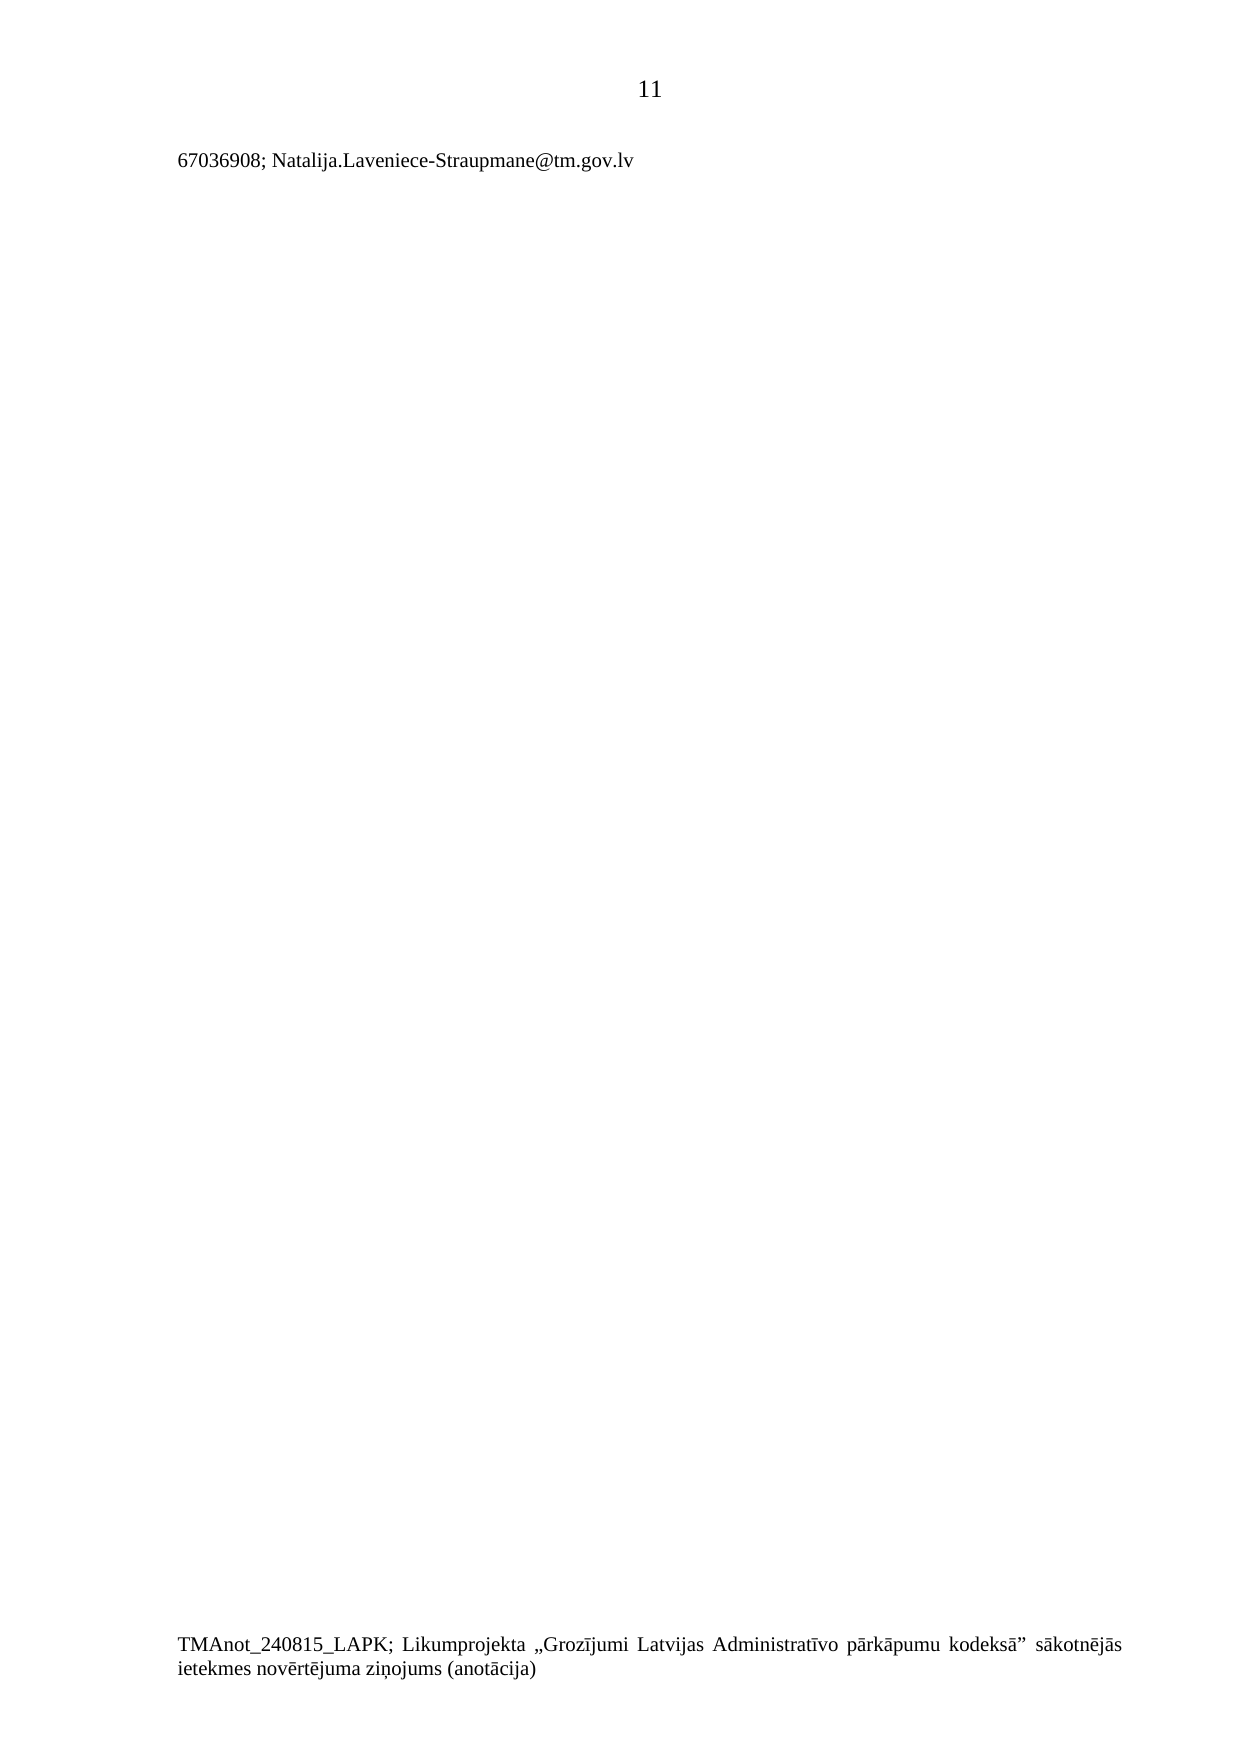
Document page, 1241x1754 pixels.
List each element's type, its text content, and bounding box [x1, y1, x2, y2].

text 67036908; Natalija.Laveniece-Straupmane@tm.gov.lv [177, 148, 1122, 172]
